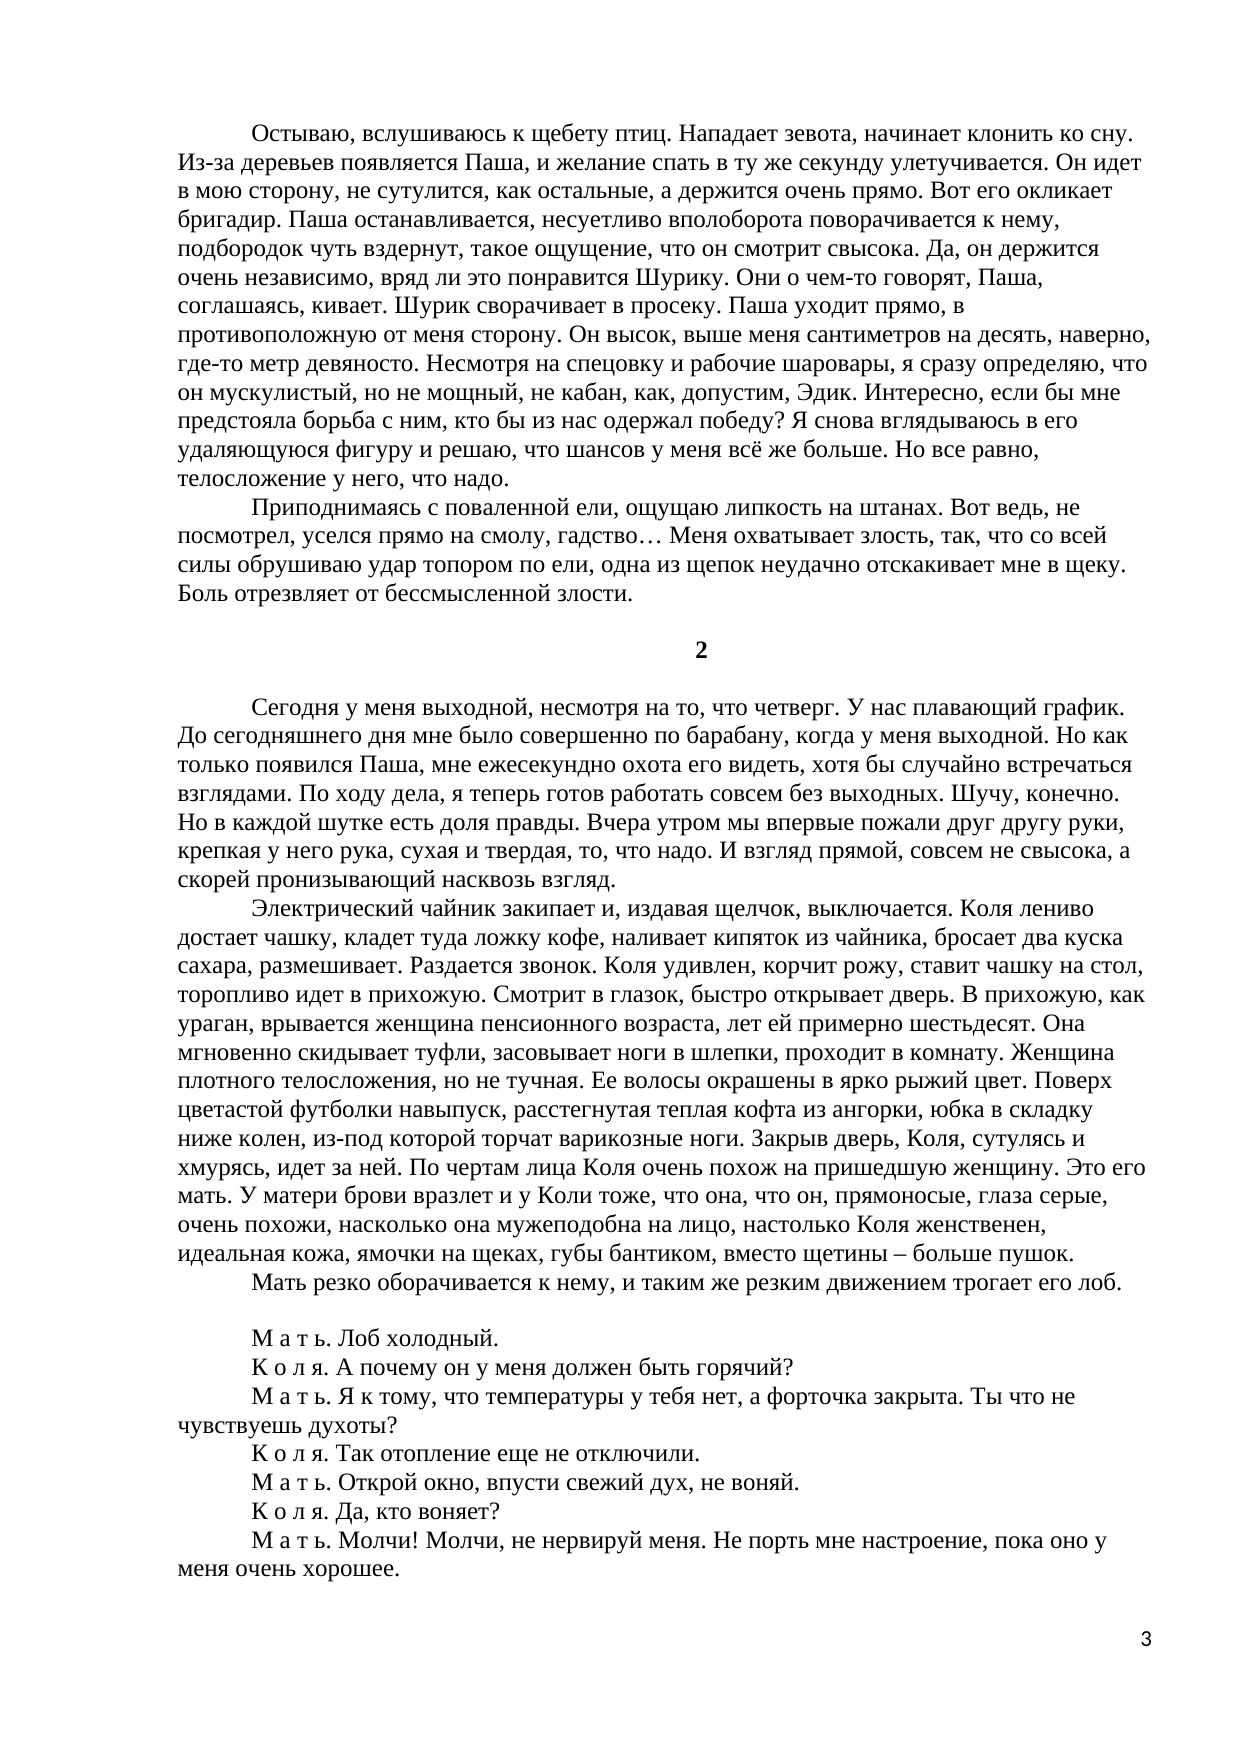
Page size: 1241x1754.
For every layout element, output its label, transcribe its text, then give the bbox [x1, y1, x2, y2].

text К о л я. А почему он у меня должен быть горячий? [177, 1352, 1152, 1381]
text К о л я. Так отопление еще не отключили. [177, 1438, 1152, 1467]
text Остываю, вслушиваюсь к щебету птиц. Нападает зевота, начинает клонить ко сну. Из-за деревьев появляется Паша, и желание спать в ту же секунду улетучивается. Он идет в мою сторону, не сутулится, как остальные, а держится очень прямо. Вот его окликает бригадир. Паша останавливается, несуетливо вполоборота поворачивается к нему, подбородок чуть вздернут, такое ощущение, что он смотрит свысока. Да, он держится очень независимо, вряд ли это понравится Шурику. Они о чем-то говорят, Паша, соглашаясь, кивает. Шурик сворачивает в просеку. Паша уходит прямо, в противоположную от меня сторону. Он высок, выше меня сантиметров на десять, наверно, где-то метр девяносто. Несмотря на спецовку и рабочие шаровары, я сразу определяю, что он мускулистый, но не мощный, не кабан, как, допустим, Эдик. Интересно, если бы мне предстояла борьба с ним, кто бы из нас одержал победу? Я снова вглядываюсь в его удаляющуюся фигуру и решаю, что шансов у меня всё же больше. Но все равно, телосложение у него, что надо. [177, 118, 1152, 492]
text М а т ь. Молчи! Молчи, не нервируй меня. Не порть мне настроение, пока оно у меня очень хорошее. [177, 1525, 1152, 1582]
text Сегодня у меня выходной, несмотря на то, что четверг. У нас плавающий график. До сегодняшнего дня мне было совершенно по барабану, когда у меня выходной. Но как только появился Паша, мне ежесекундно охота его видеть, хотя бы случайно встречаться взглядами. По ходу дела, я теперь готов работать совсем без выходных. Шучу, конечно. Но в каждой шутке есть доля правды. Вчера утром мы впервые пожали друг другу руки, крепкая у него рука, сухая и твердая, то, что надо. И взгляд прямой, совсем не свысока, а скорей пронизывающий насквозь взгляд. [177, 692, 1152, 893]
text М а т ь. Лоб холодный. [177, 1323, 1152, 1352]
text 2 [177, 635, 1152, 664]
text М а т ь. Я к тому, что температуры у тебя нет, а форточка закрыта. Ты что не чувствуешь духоты? [177, 1381, 1152, 1438]
text Приподнимаясь с поваленной ели, ощущаю липкость на штанах. Вот ведь, не посмотрел, уселся прямо на смолу, гадство… Меня охватывает злость, так, что со всей силы обрушиваю удар топором по ели, одна из щепок неудачно отскакивает мне в щеку. Боль отрезвляет от бессмысленной злости. [177, 492, 1152, 607]
text Мать резко оборачивается к нему, и таким же резким движением трогает его лоб. [177, 1267, 1152, 1295]
text М а т ь. Открой окно, впусти свежий дух, не воняй. [177, 1467, 1152, 1496]
text К о л я. Да, кто воняет? [177, 1496, 1152, 1525]
text Электрический чайник закипает и, издавая щелчок, выключается. Коля лениво достает чашку, кладет туда ложку кофе, наливает кипяток из чайника, бросает два куска сахара, размешивает. Раздается звонок. Коля удивлен, корчит рожу, ставит чашку на стол, торопливо идет в прихожую. Смотрит в глазок, быстро открывает дверь. В прихожую, как ураган, врывается женщина пенсионного возраста, лет ей примерно шестьдесят. Она мгновенно скидывает туфли, засовывает ноги в шлепки, проходит в комнату. Женщина плотного телосложения, но не тучная. Ее волосы окрашены в ярко рыжий цвет. Поверх цветастой футболки навыпуск, расстегнутая теплая кофта из ангорки, юбка в складку ниже колен, из-под которой торчат варикозные ноги. Закрыв дверь, Коля, сутулясь и хмурясь, идет за ней. По чертам лица Коля очень похож на пришедшую женщину. Это его мать. У матери брови вразлет и у Коли тоже, что она, что он, прямоносые, глаза серые, очень похожи, насколько она мужеподобна на лицо, настолько Коля женственен, идеальная кожа, ямочки на щеках, губы бантиком, вместо щетины – больше пушок. [177, 893, 1152, 1267]
